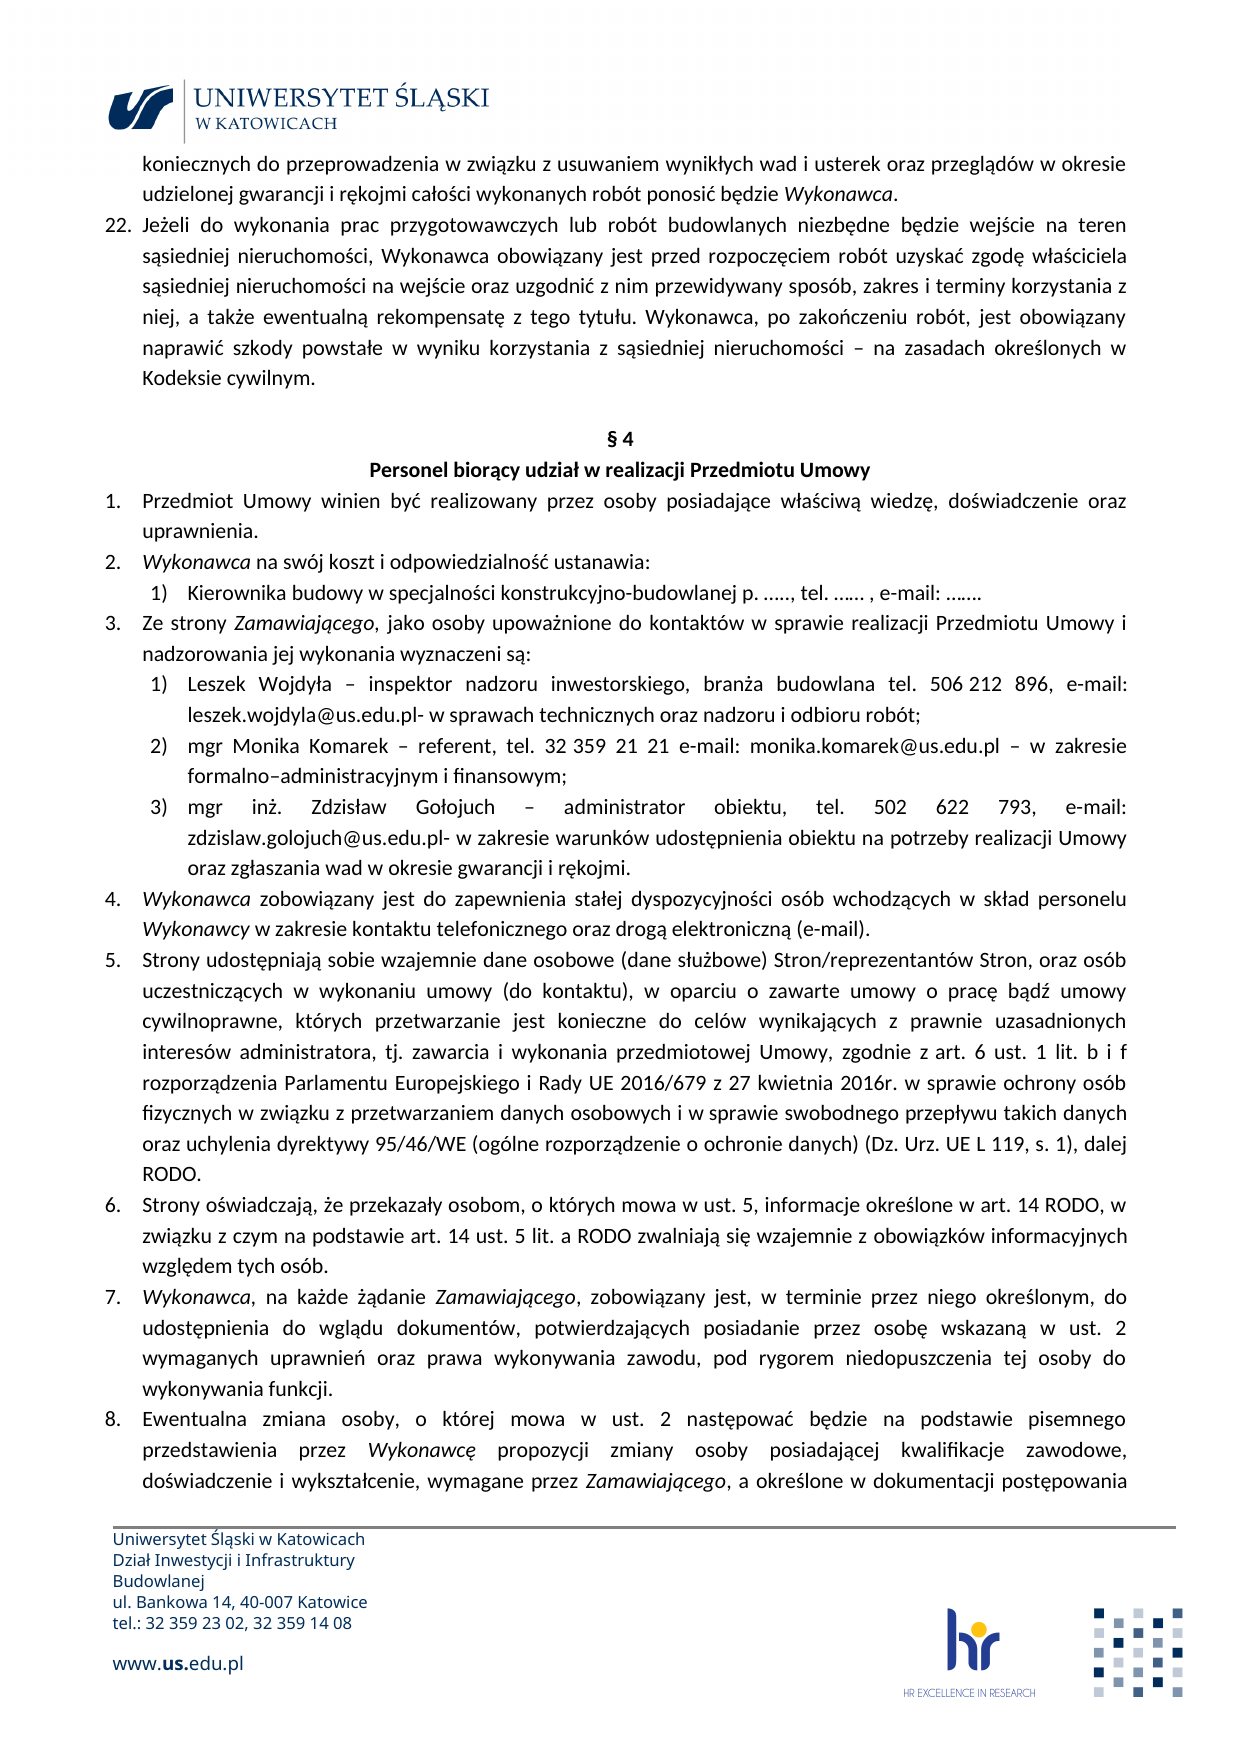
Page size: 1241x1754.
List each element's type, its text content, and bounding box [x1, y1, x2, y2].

text Personel biorący udział w realizacji Przedmiotu Umowy [112, 456, 1128, 483]
list Ze strony Zamawiającego, jako osoby upoważnione do kontaktów w sprawie realizacji Przedmiotu Umowy i nadzorowania jej wykonania wyznaczeni są: [104, 609, 1128, 667]
picture [835, 1481, 1212, 1726]
picture [1, 0, 1127, 176]
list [104, 150, 1128, 207]
list Strony udostępniają sobie wzajemnie dane osobowe (dane służbowe) Stron/reprezentantów Stron, oraz osób uczestniczących w wykonaniu umowy (do kontaktu), w oparciu o zawarte umowy o pracę bądź umowy cywilnoprawne, których przetwarzanie jest konieczne do celów wynikających z prawnie uzasadnionych interesów administratora, tj. zawarcia i wykonania przedmiotowej Umowy, zgodnie z art. 6 ust. 1 lit. b i f rozporządzenia Parlamentu Europejskiego i Rady UE 2016/679 z 27 kwietnia 2016r. w sprawie ochrony osób fizycznych w związku z przetwarzaniem danych osobowych i w sprawie swobodnego przepływu takich danych oraz uchylenia dyrektywy 95/46/WE (ogólne rozporządzenie o ochronie danych) (Dz. Urz. UE L 119, s. 1), dalej RODO. [104, 946, 1128, 1187]
list Wykonawca zobowiązany jest do zapewnienia stałej dyspozycyjności osób wchodzących w skład personelu Wykonawcy w zakresie kontaktu telefonicznego oraz drogą elektroniczną (e-mail). [104, 885, 1128, 942]
list Jeżeli do wykonania prac przygotowawczych lub robót budowlanych niezbędne będzie wejście na teren sąsiedniej nieruchomości, Wykonawca obowiązany jest przed rozpoczęciem robót uzyskać zgodę właściciela sąsiedniej nieruchomości na wejście oraz uzgodnić z nim przewidywany sposób, zakres i terminy korzystania z niej, a także ewentualną rekompensatę z tego tytułu. Wykonawca, po zakończeniu robót, jest obowiązany naprawić szkody powstałe w wyniku korzystania z sąsiedniej nieruchomości – na zasadach określonych w Kodeksie cywilnym. [104, 211, 1128, 391]
text § 4 [112, 426, 1128, 452]
list mgr inż. Zdzisław Gołojuch – administrator obiektu, tel. 502 622 793, e-mail: zdzislaw.golojuch@us.edu.pl- w zakresie warunków udostępnienia obiektu na potrzeby realizacji Umowy oraz zgłaszania wad w okresie gwarancji i rękojmi. [150, 793, 1128, 881]
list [104, 1406, 1128, 1493]
list Wykonawca, na każde żądanie Zamawiającego, zobowiązany jest, w terminie przez niego określonym, do udostępnienia do wglądu dokumentów, potwierdzających posiadanie przez osobę wskazaną w ust. 2 wymaganych uprawnień oraz prawa wykonywania zawodu, pod rygorem niedopuszczenia tej osoby do wykonywania funkcji. [104, 1283, 1128, 1402]
list Wykonawca na swój koszt i odpowiedzialność ustanawia: [104, 548, 1128, 575]
list Przedmiot Umowy winien być realizowany przez osoby posiadające właściwą wiedzę, doświadczenie oraz uprawnienia. [104, 487, 1128, 544]
list Kierownika budowy w specjalności konstrukcyjno-budowlanej p. ….., tel. …… , e-mail: ……. [150, 579, 1128, 605]
list Leszek Wojdyła – inspektor nadzoru inwestorskiego, branża budowlana tel. 506 212 896, e-mail: leszek.wojdyla@us.edu.pl- w sprawach technicznych oraz nadzoru i odbioru robót; [150, 671, 1128, 728]
list mgr Monika Komarek – referent, tel. 32 359 21 21 e-mail: monika.komarek@us.edu.pl – w zakresie formalno–administracyjnym i finansowym; [150, 732, 1128, 789]
list Strony oświadczają, że przekazały osobom, o których mowa w ust. 5, informacje określone w art. 14 RODO, w związku z czym na podstawie art. 14 ust. 5 lit. a RODO zwalniają się wzajemnie z obowiązków informacyjnych względem tych osób. [104, 1191, 1128, 1279]
